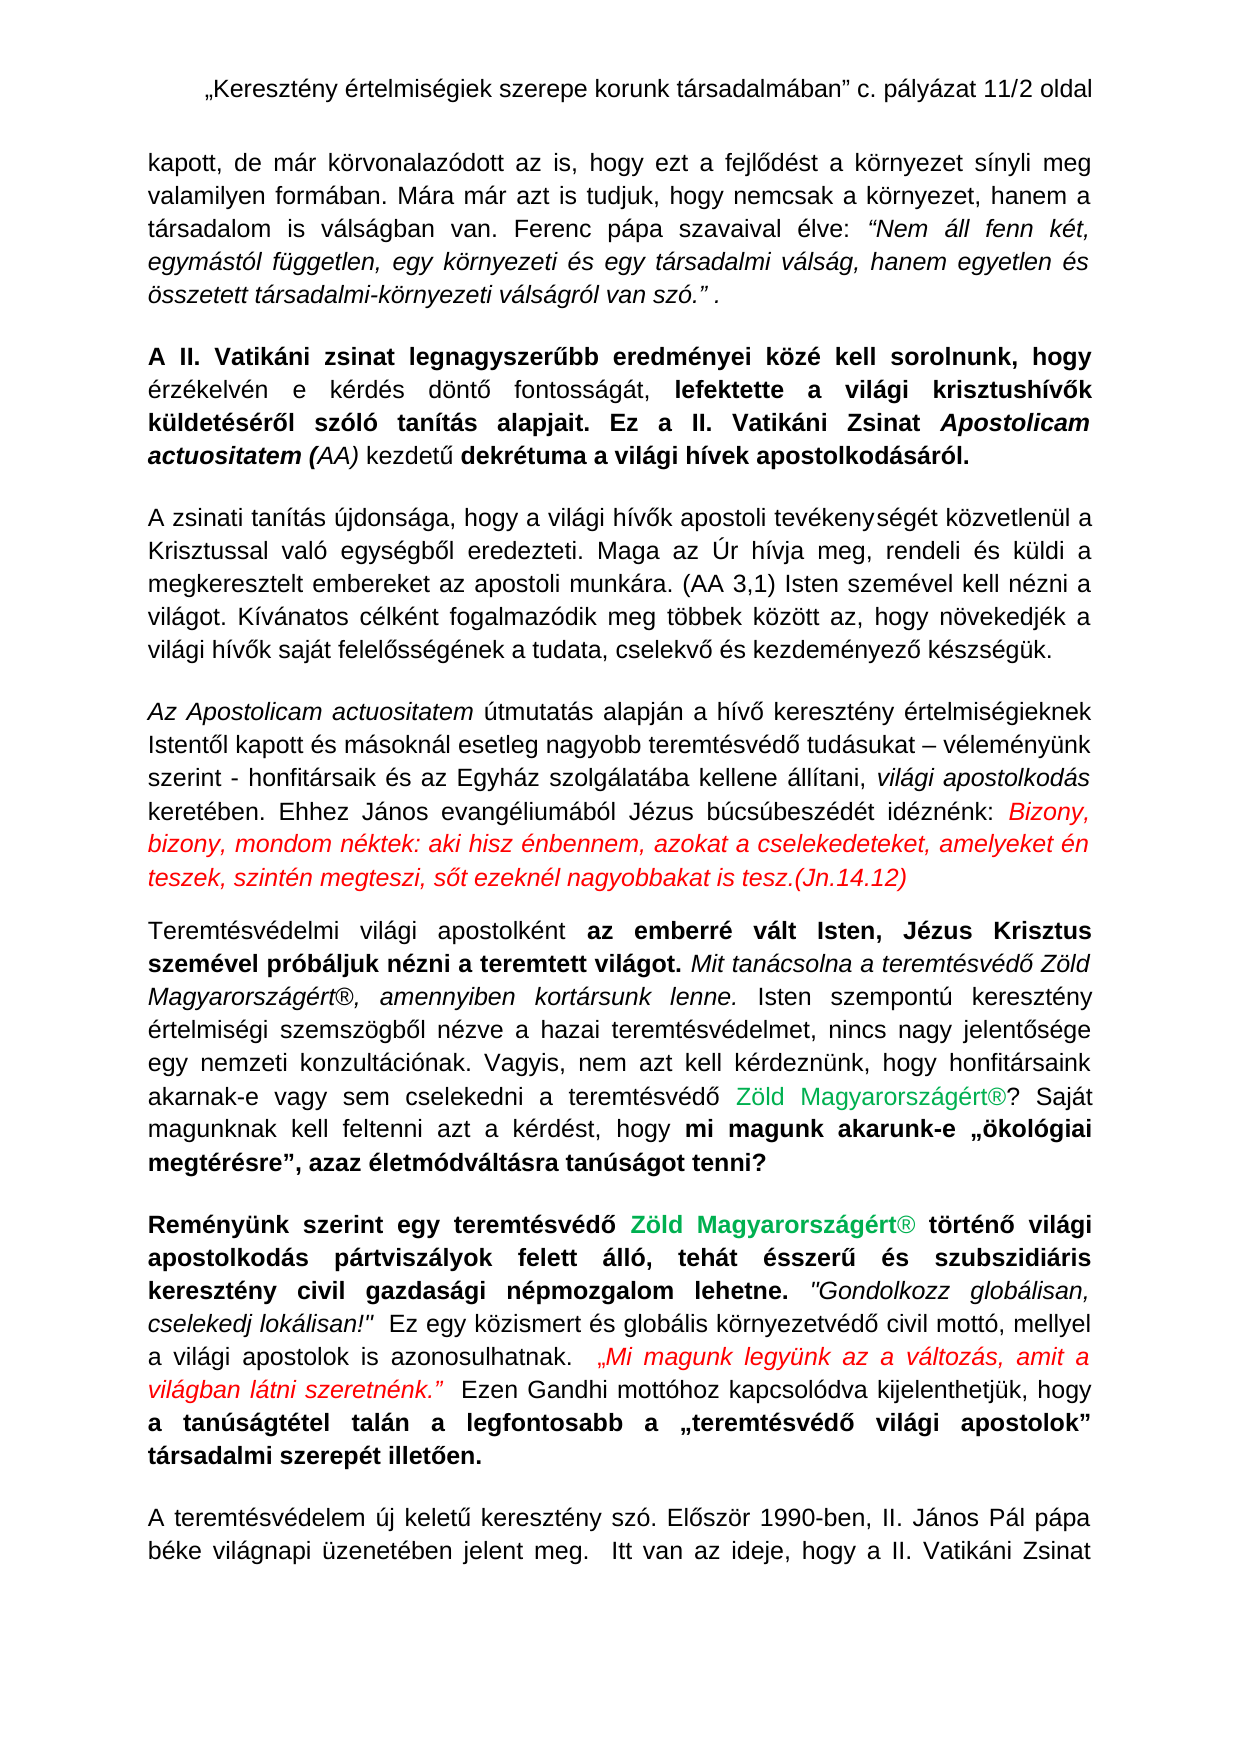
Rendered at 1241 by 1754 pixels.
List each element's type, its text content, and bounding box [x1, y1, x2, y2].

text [148, 1503, 1093, 1565]
text A II. Vatikáni zsinat legnagyszerűbb eredményei közé kell sorolnunk, hogy érzékelvén e kérdés döntő fontosságát, lefektette a világi krisztushívők küldetéséről szóló tanítás alapjait. Ez a II. Vatikáni Zsinat Apostolicam actuositatem (AA) kezdetű dekrétuma a világi hívek apostolkodásáról. [148, 342, 1093, 470]
text Reményünk szerint egy teremtésvédő Zöld Magyarországért® történő világi apostolkodás pártviszályok felett álló, tehát ésszerű és szubszidiáris keresztény civil gazdasági népmozgalom lehetne. "Gondolkozz globálisan, cselekedj lokálisan!" Ez egy közismert és globális környezetvédő civil mottó, mellyel a világi apostolok is azonosulhatnak. „Mi magunk legyünk az a változás, amit a világban látni szeretnénk.” Ezen Gandhi mottóhoz kapcsolódva kijelenthetjük, hogy a tanúságtétel talán a legfontosabb a „teremtésvédő világi apostolok” társadalmi szerepét illetően. [148, 1210, 1093, 1469]
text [148, 148, 1093, 308]
text A zsinati tanítás újdonsága, hogy a világi hívők apostoli tevékenységét közvetlenül a Krisztussal való egységből eredezteti. Maga az Úr hívja meg, rendeli és küldi a megkeresztelt embereket az apostoli munkára. (AA 3,1) Isten szemével kell nézni a világot. Kívánatos célként fogalmazódik meg többek között az, hogy növekedjék a világi hívők saját felelősségének a tudata, cselekvő és kezdeményező készségük. [148, 503, 1093, 664]
text Teremtésvédelmi világi apostolként az emberré vált Isten, Jézus Krisztus szemével próbáljuk nézni a teremtett világot. Mit tanácsolna a teremtésvédő Zöld Magyarországért®, amennyiben kortársunk lenne. Isten szempontú keresztény értelmiségi szemszögből nézve a hazai teremtésvédelmet, nincs nagy jelentősége egy nemzeti konzultációnak. Vagyis, nem azt kell kérdeznünk, hogy honfitársaink akarnak-e vagy sem cselekedni a teremtésvédő Zöld Magyarországért®? Saját magunknak kell feltenni azt a kérdést, hogy mi magunk akarunk-e „ökológiai megtérésre”, azaz életmódváltásra tanúságot tenni? [148, 916, 1093, 1176]
text Az Apostolicam actuositatem útmutatás alapján a hívő keresztény értelmiségieknek Istentől kapott és másoknál esetleg nagyobb teremtésvédő tudásukat – véleményünk szerint - honfitársaik és az Egyház szolgálatába kellene állítani, világi apostolkodás keretében. Ehhez János evangéliumából Jézus búcsúbeszédét idéznénk: Bizony, bizony, mondom néktek: aki hisz énbennem, azokat a cselekedeteket, amelyeket én teszek, szintén megteszi, sőt ezeknél nagyobbakat is tesz.(Jn.14.12) [148, 697, 1093, 891]
